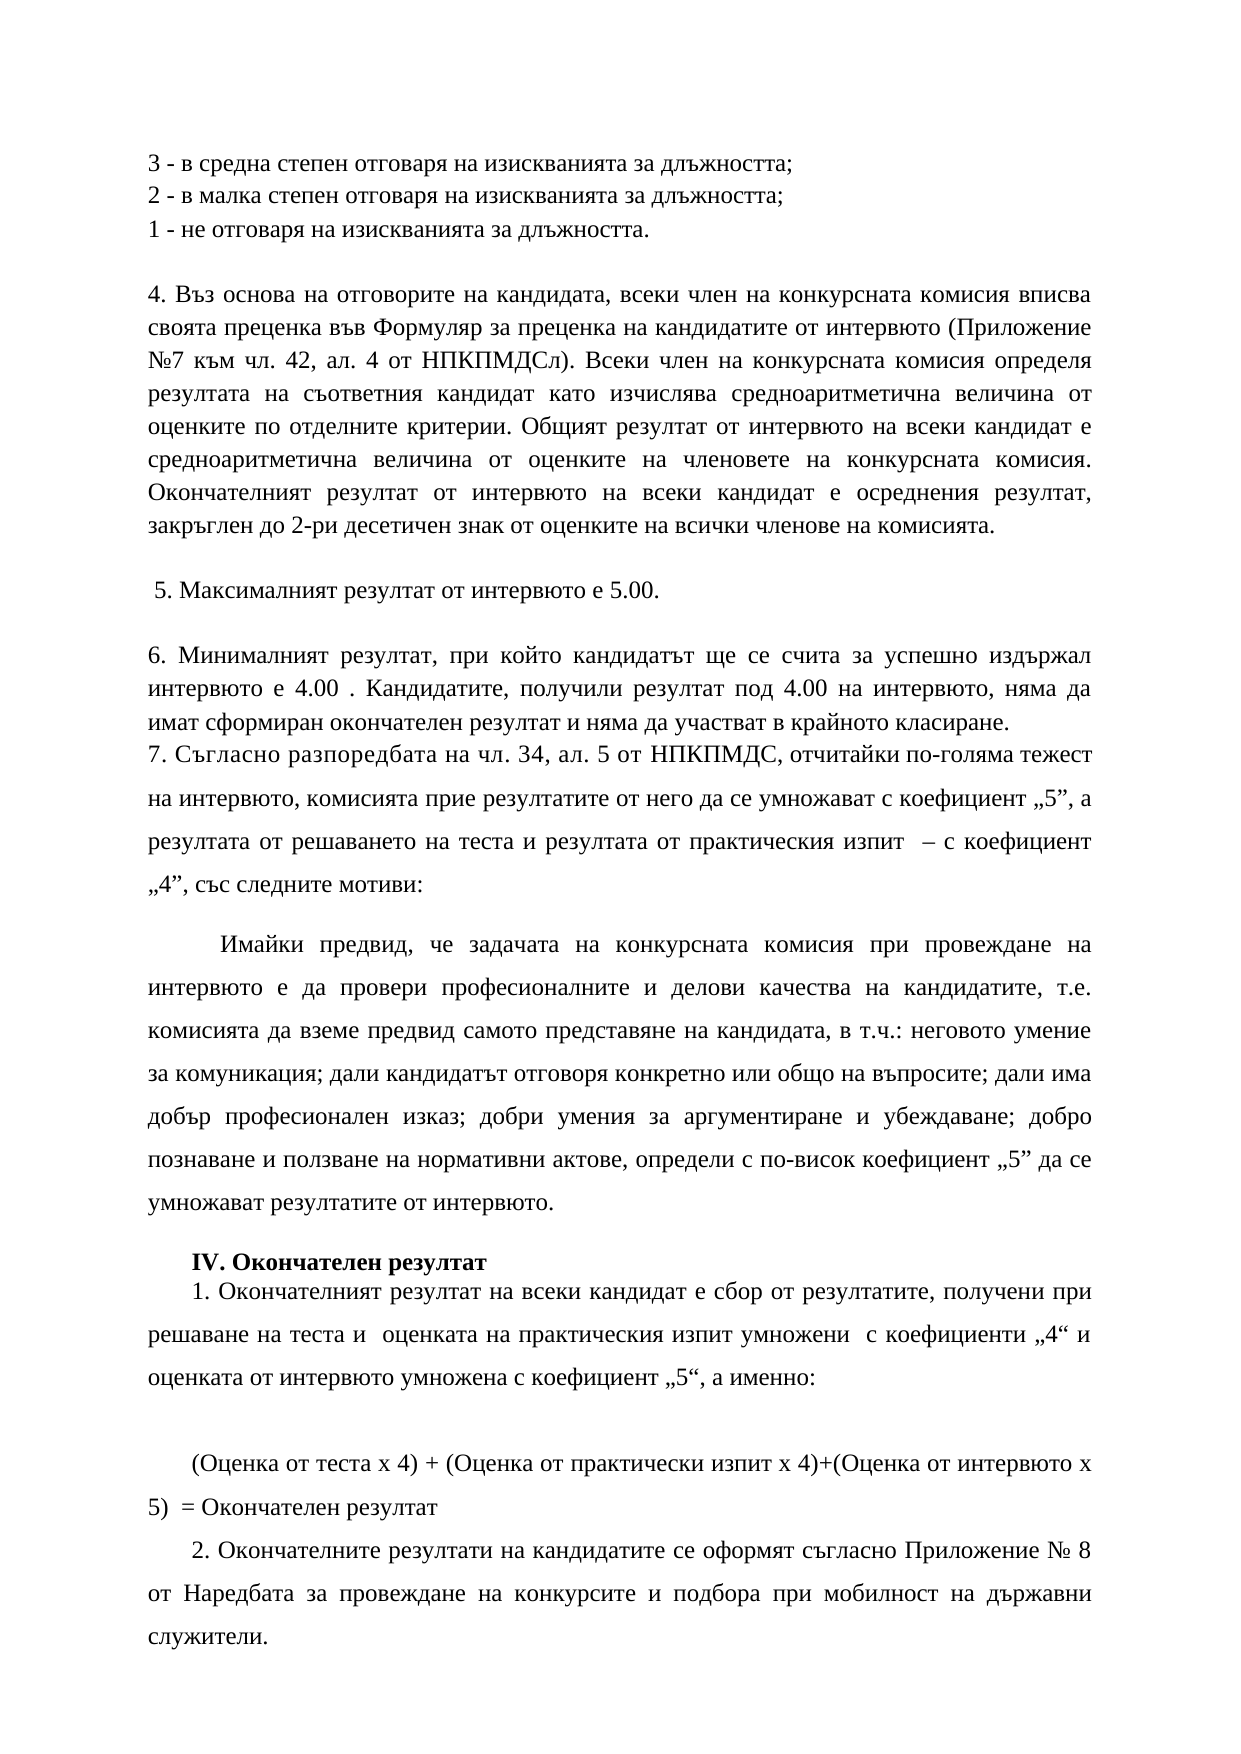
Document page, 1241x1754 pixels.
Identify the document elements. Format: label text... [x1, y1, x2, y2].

text 7. Съгласно разпоредбата на чл. 34, ал. 5 от НПКПМДС, отчитайки по-голяма тежест на интервюто, комисията прие резултатите от него да се умножават с коефициент „5”, а резултата от решаването на теста и резултата от практическия изпит – с коефициент „4”, със следните мотиви: [148, 739, 1093, 898]
text 2 - в малка степен отговаря на изискванията за длъжността; [148, 181, 1093, 209]
text 1. Окончателният резултат на всеки кандидат е сбор от резултатите, получени при решаване на теста и оценката на практическия изпит умножени с коефициенти „4“ и оценката от интервюто умножена с коефициент „5“, а именно: [148, 1276, 1093, 1391]
text 2. Окончателните резултати на кандидатите се оформят съгласно Приложение № 8 от Наредбата за провеждане на конкурсите и подбора при мобилност на държавни служители. [148, 1535, 1093, 1650]
text 4. Въз основа на отговорите на кандидата, всеки член на конкурсната комисия вписва своята преценка във Формуляр за преценка на кандидатите от интервюто (Приложение №7 към чл. 42, ал. 4 от НПКПМДСл). Всеки член на конкурсната комисия определя резултата на съответния кандидат като изчислява средноаритметична величина от оценките по отделните критерии. Общият резултат от интервюто на всеки кандидат е средноаритметична величина от оценките на членовете на конкурсната комисия. Окончателният резултат от интервюто на всеки кандидат е осреднения резултат, закръглен до 2-ри десетичен знак от оценките на всички членове на комисията. [148, 279, 1093, 539]
text 6. Минималният резултат, при който кандидатът ще се счита за успешно издържал интервюто е 4.00 . Кандидатите, получили резултат под 4.00 на интервюто, няма да имат сформиран окончателен резултат и няма да участват в крайното класиране. [148, 641, 1093, 735]
text 3 - в средна степен отговаря на изискванията за длъжността; [148, 148, 1093, 176]
text (Оценка от теста х 4) + (Оценка от практически изпит х 4)+(Оценка от интервюто х 5) = Окончателен резултат [148, 1448, 1093, 1520]
text IV. Окончателен резултат [148, 1247, 1093, 1276]
text 1 - не отговаря на изискванията за длъжността. [148, 214, 1093, 242]
text 5. Максималният резултат от интервюто е 5.00. [148, 575, 1093, 604]
text Имайки предвид, че задачата на конкурсната комисия при провеждане на интервюто е да провери професионалните и делови качества на кандидатите, т.е. комисията да вземе предвид самото представяне на кандидата, в т.ч.: неговото умение за комуникация; дали кандидатът отговоря конкретно или общо на въпросите; дали има добър професионален изказ; добри умения за аргументиране и убеждаване; добро познаване и ползване на нормативни актове, определи с по-висок коефициент „5” да се умножават резултатите от интервюто. [148, 929, 1093, 1216]
